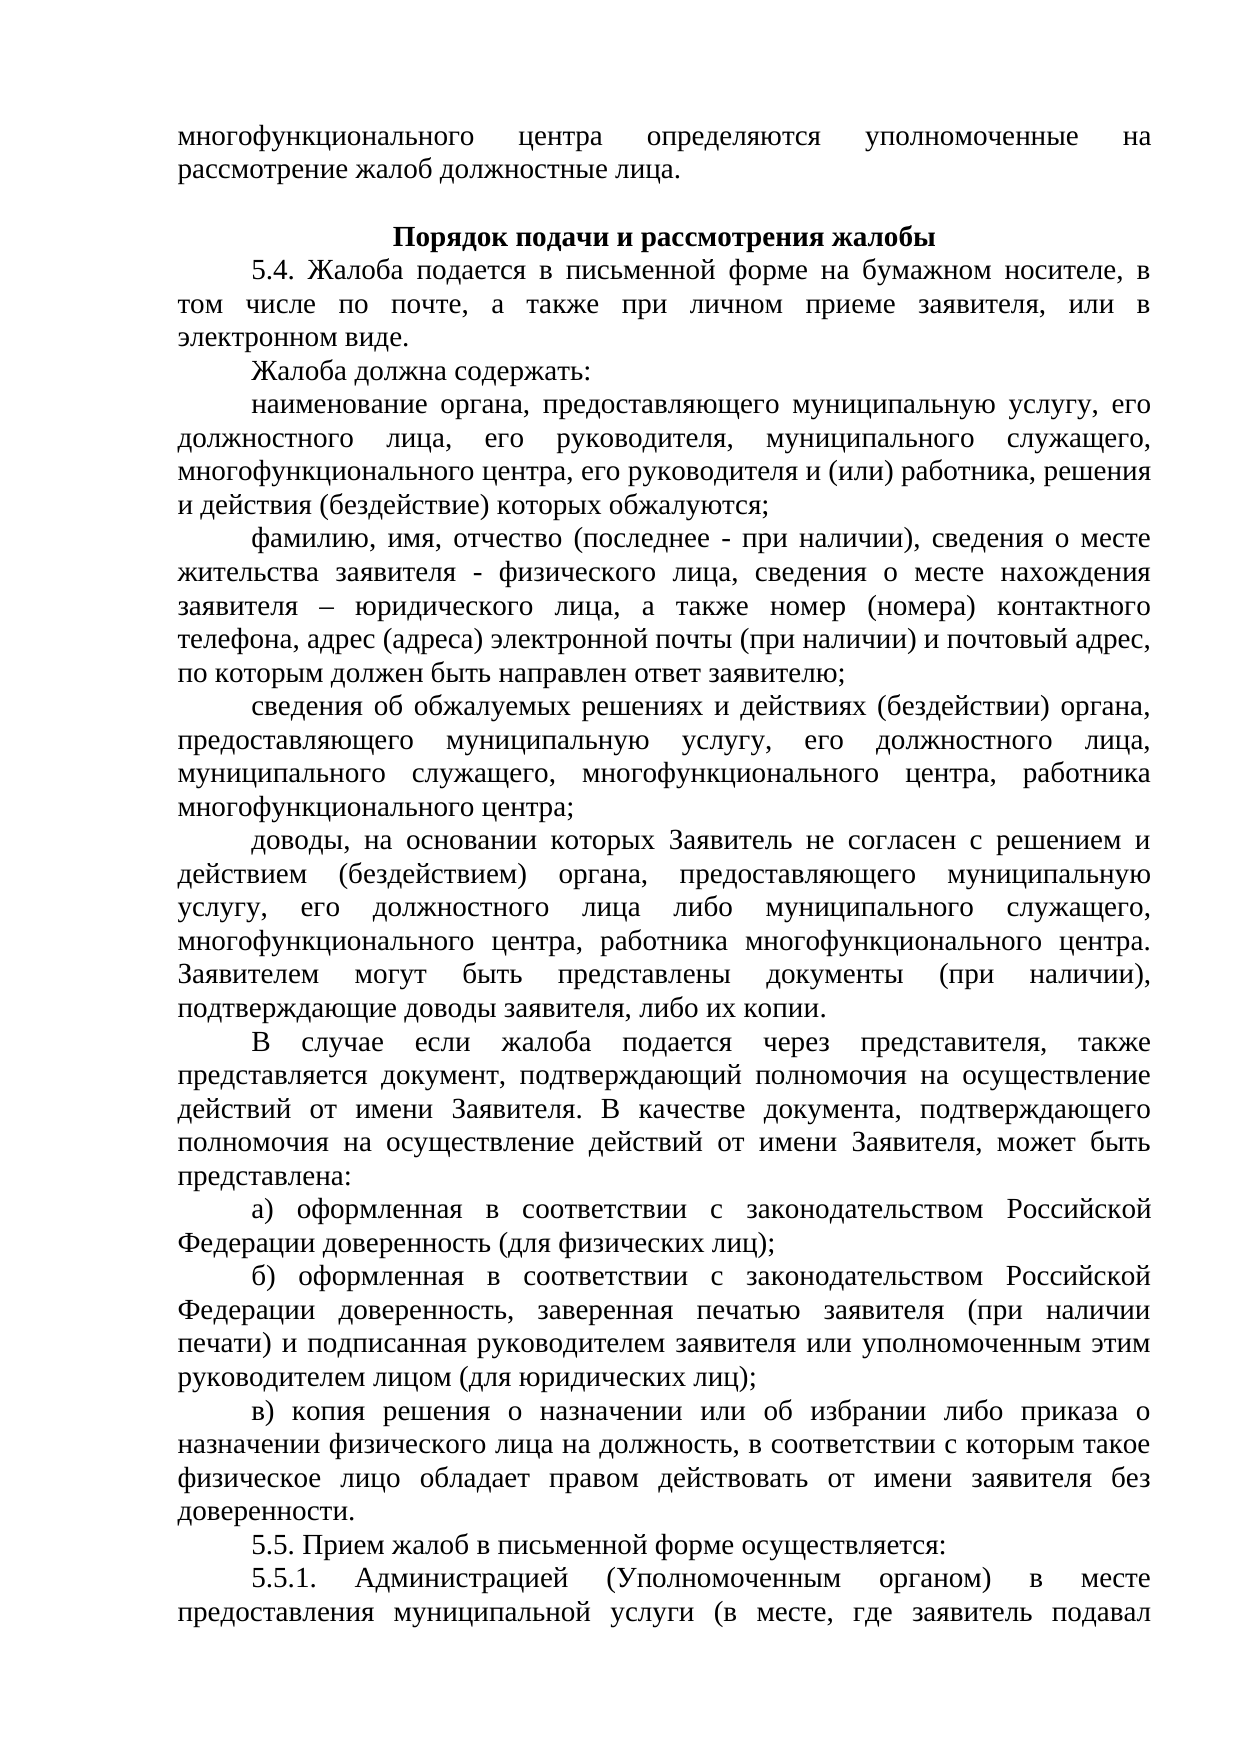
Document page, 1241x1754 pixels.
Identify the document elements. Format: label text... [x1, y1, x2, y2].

text наименование органа, предоставляющего муниципальную услугу, его должностного лица, его руководителя, муниципального служащего, многофункционального центра, его руководителя и (или) работника, решения и действия (бездействие) которых обжалуются; [177, 386, 1152, 521]
text а) оформленная в соответствии с законодательством Российской Федерации доверенность (для физических лиц); [177, 1191, 1152, 1258]
text в) копия решения о назначении или об избрании либо приказа о назначении физического лица на должность, в соответствии с которым такое физическое лицо обладает правом действовать от имени заявителя без доверенности. [177, 1393, 1152, 1527]
text сведения об обжалуемых решениях и действиях (бездействии) органа, предоставляющего муниципальную услугу, его должностного лица, муниципального служащего, многофункционального центра, работника многофункционального центра; [177, 688, 1152, 822]
text доводы, на основании которых Заявитель не согласен с решением и действием (бездействием) органа, предоставляющего муниципальную услугу, его должностного лица либо муниципального служащего, многофункционального центра, работника многофункционального центра. Заявителем могут быть представлены документы (при наличии), подтверждающие доводы заявителя, либо их копии. [177, 822, 1152, 1024]
text б) оформленная в соответствии с законодательством Российской Федерации доверенность, заверенная печатью заявителя (при наличии печати) и подписанная руководителем заявителя или уполномоченным этим руководителем лицом (для юридических лиц); [177, 1258, 1152, 1393]
text Порядок подачи и рассмотрения жалобы [177, 219, 1152, 252]
text Жалоба должна содержать: [177, 353, 1152, 386]
text фамилию, имя, отчество (последнее - при наличии), сведения о месте жительства заявителя - физического лица, сведения о месте нахождения заявителя – юридического лица, а также номер (номера) контактного телефона, адрес (адреса) электронной почты (при наличии) и почтовый адрес, по которым должен быть направлен ответ заявителю; [177, 521, 1152, 688]
text В случае если жалоба подается через представителя, также представляется документ, подтверждающий полномочия на осуществление действий от имени Заявителя. В качестве документа, подтверждающего полномочия на осуществление действий от имени Заявителя, может быть представлена: [177, 1024, 1152, 1191]
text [177, 1560, 1152, 1627]
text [177, 118, 1152, 185]
text 5.5. Прием жалоб в письменной форме осуществляется: [177, 1527, 1152, 1560]
text 5.4. Жалоба подается в письменной форме на бумажном носителе, в том числе по почте, а также при личном приеме заявителя, или в электронном виде. [177, 252, 1152, 353]
